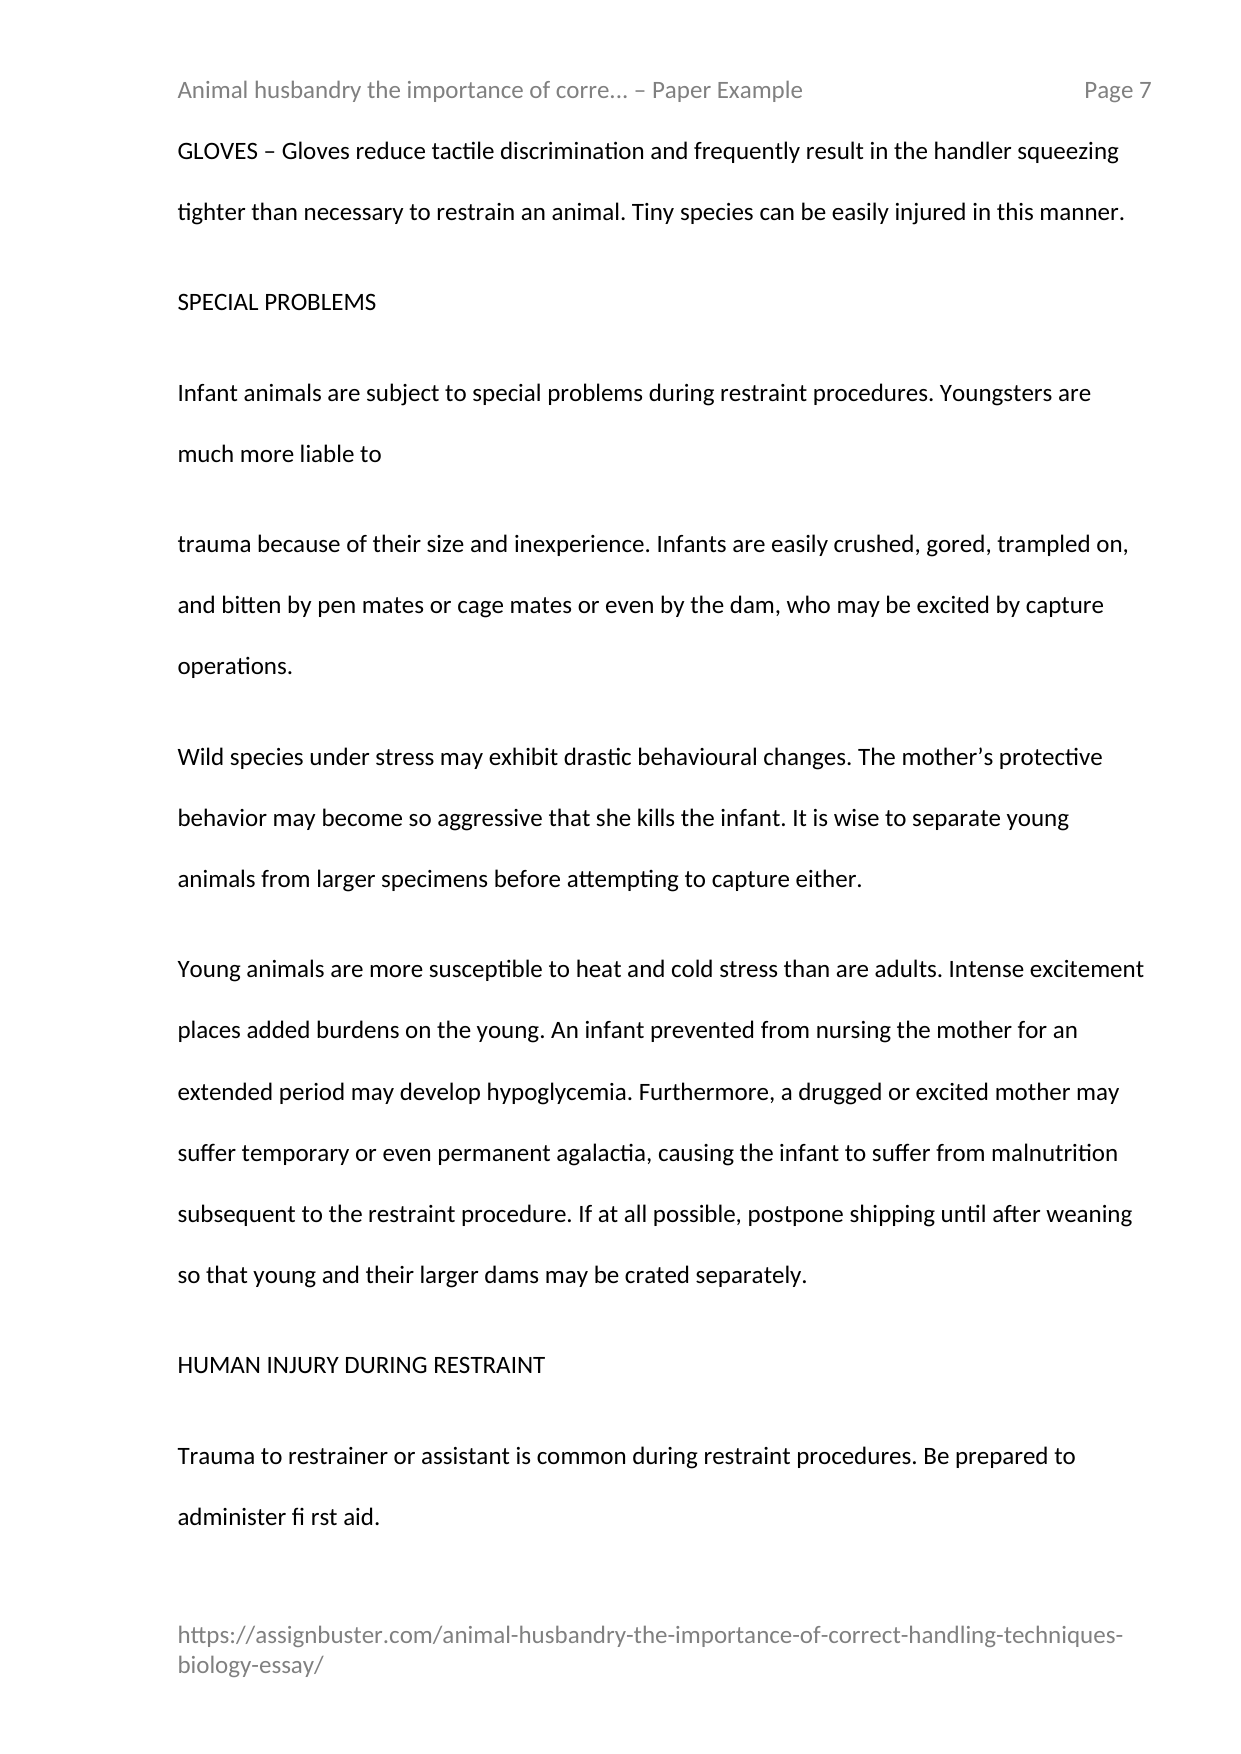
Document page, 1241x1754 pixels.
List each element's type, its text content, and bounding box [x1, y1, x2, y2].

text HUMAN INJURY DURING RESTRAINT [177, 1349, 1152, 1380]
text GLOVES – Gloves reduce tactile discrimination and frequently result in the handler squeezing tighter than necessary to restrain an animal. Tiny species can be easily injured in this manner. [177, 135, 1152, 226]
text Wild species under stress may exhibit drastic behavioural changes. The mother’s protective behavior may become so aggressive that she kills the infant. It is wise to separate young animals from larger specimens before attempting to capture either. [177, 741, 1152, 894]
text Infant animals are subject to special problems during restraint procedures. Youngsters are much more liable to [177, 377, 1152, 468]
text Trauma to restrainer or assistant is common during restraint procedures. Be prepared to administer fi rst aid. [177, 1440, 1152, 1531]
text trauma because of their size and inexperience. Infants are easily crushed, gored, trampled on, and bitten by pen mates or cage mates or even by the dam, who may be excited by capture operations. [177, 528, 1152, 681]
text Young animals are more susceptible to heat and cold stress than are adults. Intense excitement places added burdens on the young. An infant prevented from nursing the mother for an extended period may develop hypoglycemia. Furthermore, a drugged or excited mother may suffer temporary or even permanent agalactia, causing the infant to suffer from malnutrition subsequent to the restraint procedure. If at all possible, postpone shipping until after weaning so that young and their larger dams may be crated separately. [177, 954, 1152, 1289]
text SPECIAL PROBLEMS [177, 286, 1152, 317]
